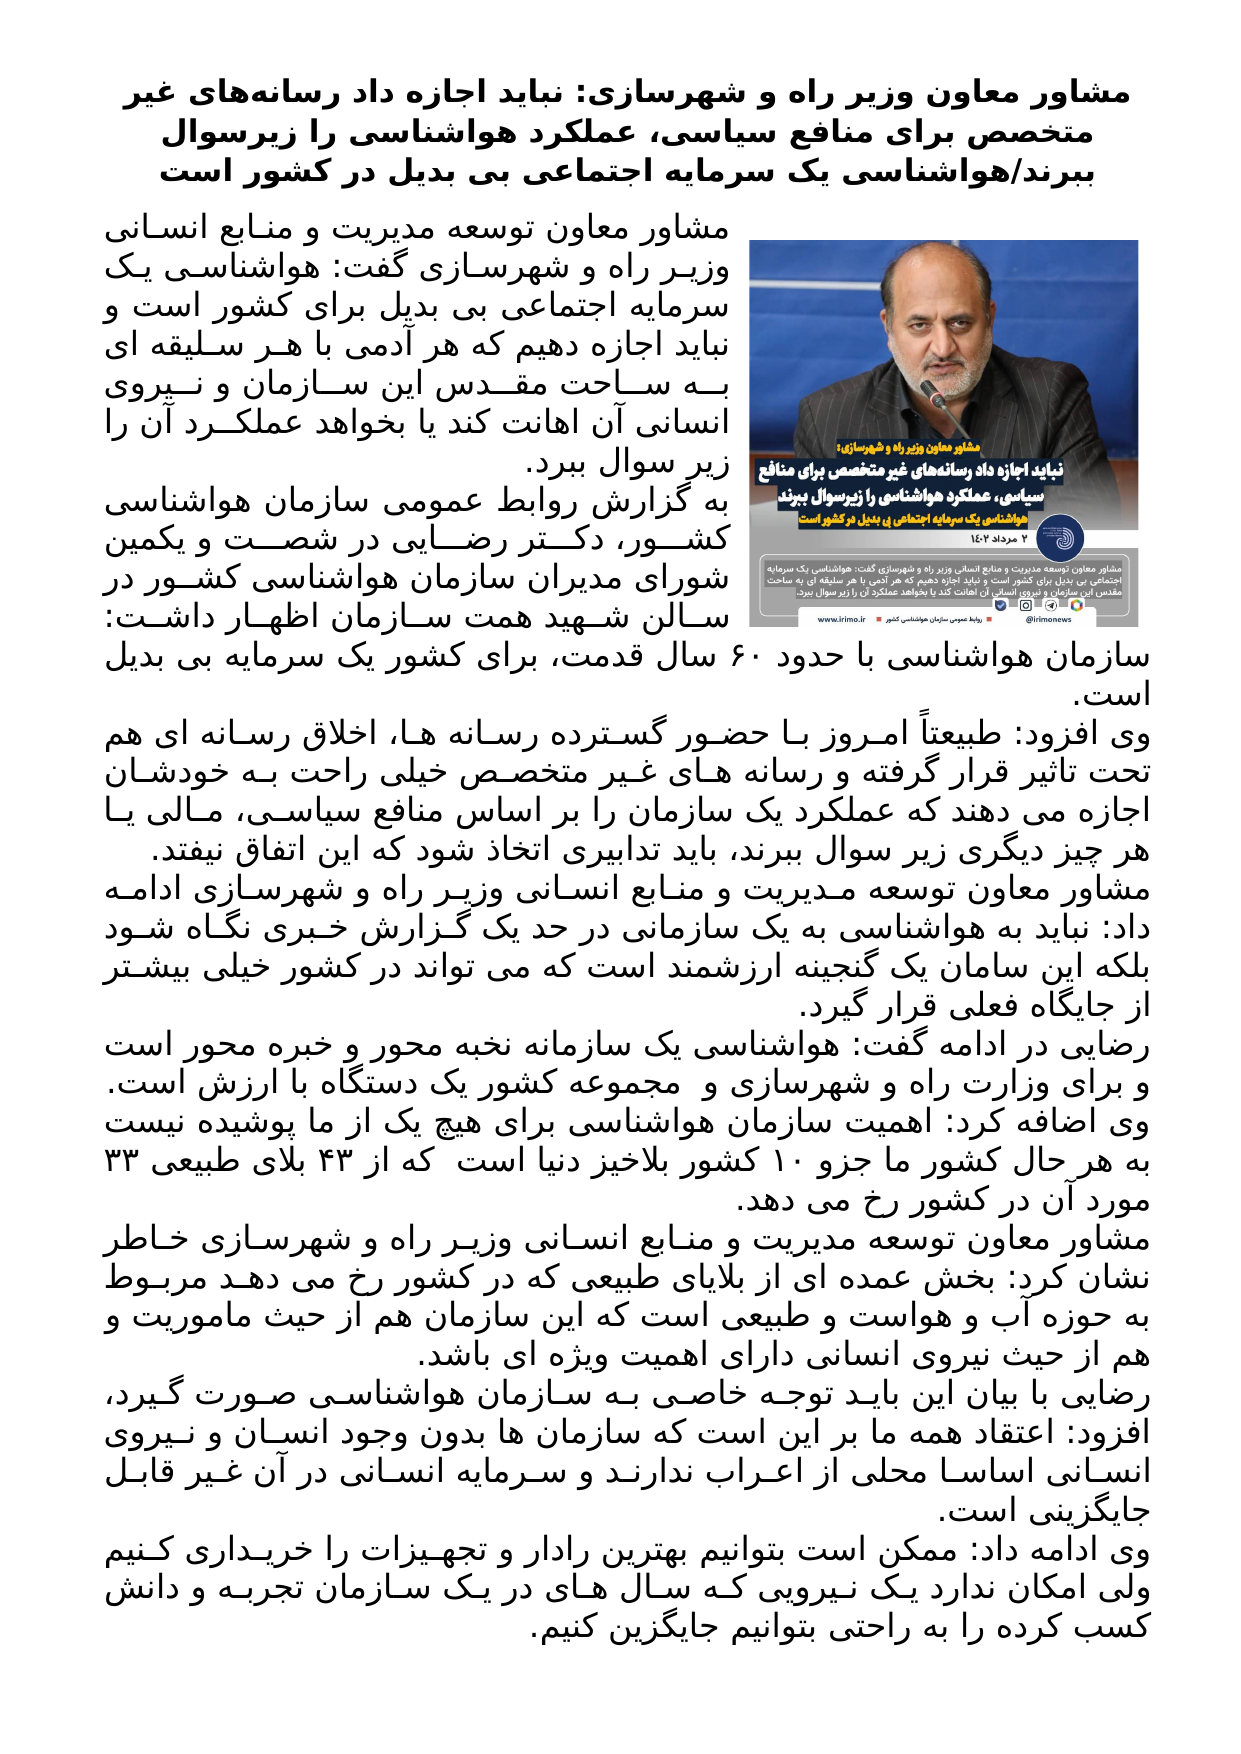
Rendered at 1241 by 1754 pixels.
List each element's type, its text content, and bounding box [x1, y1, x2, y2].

text رضایی در ادامه گفت: هواشناسی یک سازمانه نخبه محور و خبره محور است و برای وزارت راه و شهرسازی و مجموعه کشور یک دستگاه با ارزش است. [103, 1024, 1152, 1102]
text وی ادامه داد: ممکن است بتوانیم بهترین رادار و تجهیزات را خریداری کنیم ولی امکان ندارد یک نیرویی که سال های در یک سازمان تجربه و دانش کسب کرده را به راحتی بتوانیم جایگزین کنیم. [103, 1529, 1152, 1646]
text به گزارش روابط عمومی سازمان هواشناسی کشور، دکتر رضایی در شصت و یکمین شورای مدیران سازمان هواشناسی کشور در سالن شهید همت سازمان اظهار داشت: سازمان هواشناسی با حدود ۶۰ سال قدمت، برای کشور یک سرمایه بی بدیل است. [103, 480, 1152, 713]
text مشاور معاون توسعه مدیریت و منابع انسانی وزیر راه و شهرسازی ادامه داد: نباید به هواشناسی به یک سازمانی در حد یک گزارش خبری نگاه شود بلکه این سامان یک گنجینه ارزشمند است که می تواند در کشور خیلی بیشتر از جایگاه فعلی قرار گیرد. [103, 868, 1152, 1024]
text مشاور معاون وزیر راه و شهرسازی: نباید اجازه داد رسانه‌های غیر متخصص برای منافع سیاسی، عملکرد هواشناسی را زیرسوال ببرند/هواشناسی یک سرمایه اجتماعی بی بدیل در کشور است [103, 74, 1152, 188]
text وی افزود: طبیعتاً امروز با حضور گسترده رسانه ها، اخلاق رسانه ای هم تحت تاثیر قرار گرفته و رسانه های غیر متخصص خیلی راحت به خودشان اجازه می دهند که عملکرد یک سازمان را بر اساس منافع سیاسی، مالی یا هر چیز دیگری زیر سوال ببرند، باید تدابیری اتخاذ شود که این اتفاق نیفتد. [103, 713, 1152, 868]
text مشاور معاون توسعه مدیریت و منابع انسانی وزیر راه و شهرسازی گفت: هواشناسی یک سرمایه اجتماعی بی بدیل برای کشور است و نباید اجازه دهیم که هر آدمی با هر سلیقه ای به ساحت مقدس این سازمان و نیروی انسانی آن اهانت کند یا بخواهد عملکرد آن را زیر سوال ببرد. [103, 208, 1152, 480]
text مشاور معاون توسعه مدیریت و منابع انسانی وزیر راه و شهرسازی خاطر نشان کرد: بخش عمده ای از بلایای طبیعی که در کشور رخ می دهد مربوط به حوزه آب و هواست و طبیعی است که این سازمان هم از حیث ماموریت و هم از حیث نیروی انسانی دارای اهمیت ویژه ای باشد. [103, 1218, 1152, 1374]
picture [749, 240, 1139, 627]
text رضایی با بیان این باید توجه خاصی به سازمان هواشناسی صورت گیرد، افزود: اعتقاد همه ما بر این است که سازمان ها بدون وجود انسان و نیروی انسانی اساسا محلی از اعراب ندارند و سرمایه انسانی در آن غیر قابل جایگزینی است. [103, 1374, 1152, 1529]
text وی اضافه کرد: اهمیت سازمان هواشناسی برای هیچ یک از ما پوشیده نیست به هر حال کشور ما جزو ۱۰ کشور بلاخیز دنیا است که از ۴۳ بلای طبیعی ۳۳ مورد آن در کشور رخ می دهد. [103, 1102, 1152, 1218]
